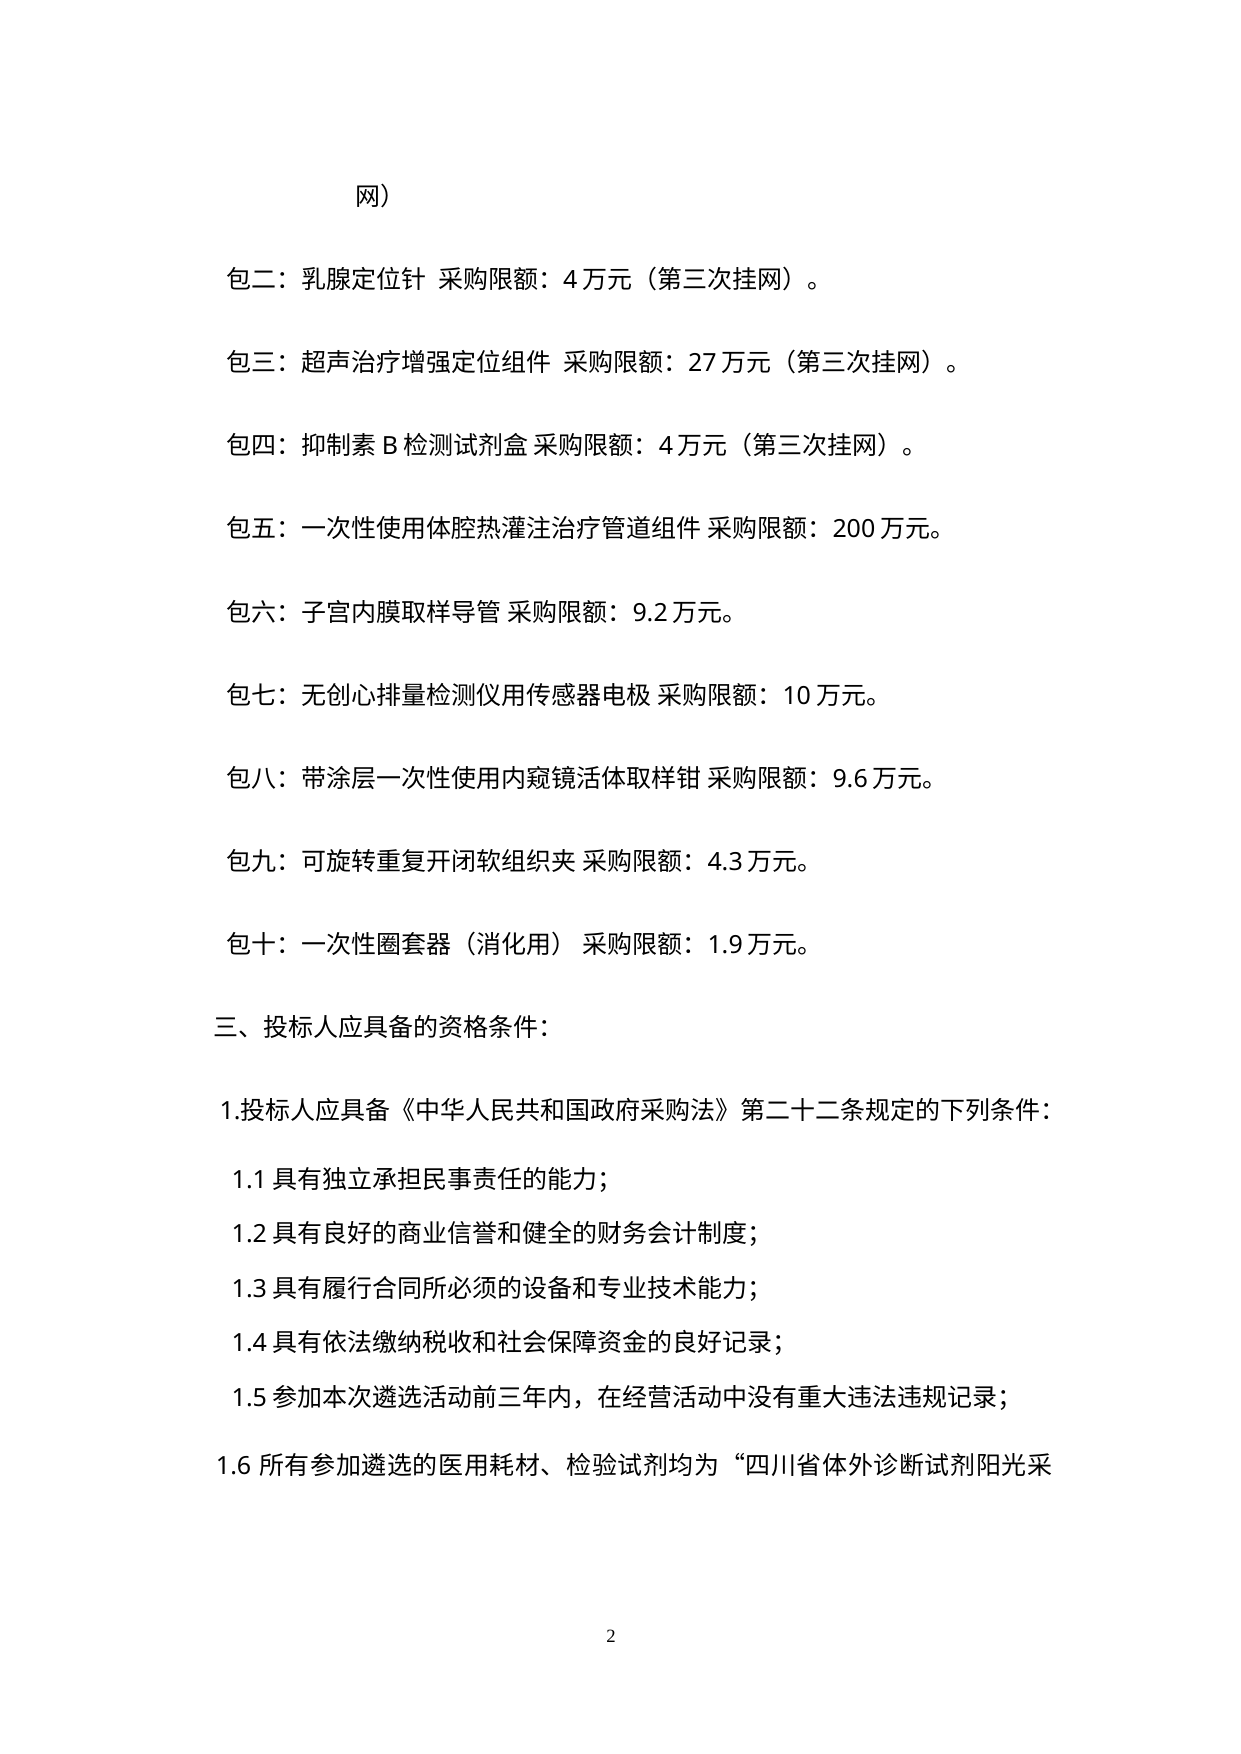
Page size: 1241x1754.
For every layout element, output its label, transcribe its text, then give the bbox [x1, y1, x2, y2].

text 包十：一次性圈套器（消化用） 采购限额：1.9万元。 [188, 910, 1053, 975]
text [187, 1431, 1053, 1496]
text 包三：超声治疗增强定位组件 采购限额：27万元（第三次挂网）。 [188, 328, 1053, 393]
text 1.2具有良好的商业信誉和健全的财务会计制度； [187, 1214, 1053, 1250]
text 三、投标人应具备的资格条件： [188, 993, 1053, 1058]
text 包九：可旋转重复开闭软组织夹 采购限额：4.3万元。 [188, 827, 1053, 892]
text 包八：带涂层一次性使用内窥镜活体取样钳 采购限额：9.6万元。 [188, 744, 1053, 809]
text 1.5参加本次遴选活动前三年内，在经营活动中没有重大违法违规记录； [187, 1377, 1053, 1413]
text 1.1具有独立承担民事责任的能力； [187, 1159, 1053, 1196]
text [188, 162, 1053, 227]
text 1.3具有履行合同所必须的设备和专业技术能力； [187, 1268, 1053, 1304]
text 包六：子宫内膜取样导管 采购限额：9.2万元。 [188, 578, 1053, 643]
text 1.4具有依法缴纳税收和社会保障资金的良好记录； [187, 1323, 1053, 1359]
text 包七：无创心排量检测仪用传感器电极 采购限额：10万元。 [188, 661, 1053, 726]
text 包五：一次性使用体腔热灌注治疗管道组件 采购限额：200万元。 [188, 494, 1053, 559]
text 包二：乳腺定位针 采购限额：4万元（第三次挂网）。 [188, 245, 1053, 310]
text 包四：抑制素B检测试剂盒 采购限额：4万元（第三次挂网）。 [188, 411, 1053, 476]
text 1.投标人应具备《中华人民共和国政府采购法》第二十二条规定的下列条件： [187, 1076, 1053, 1141]
